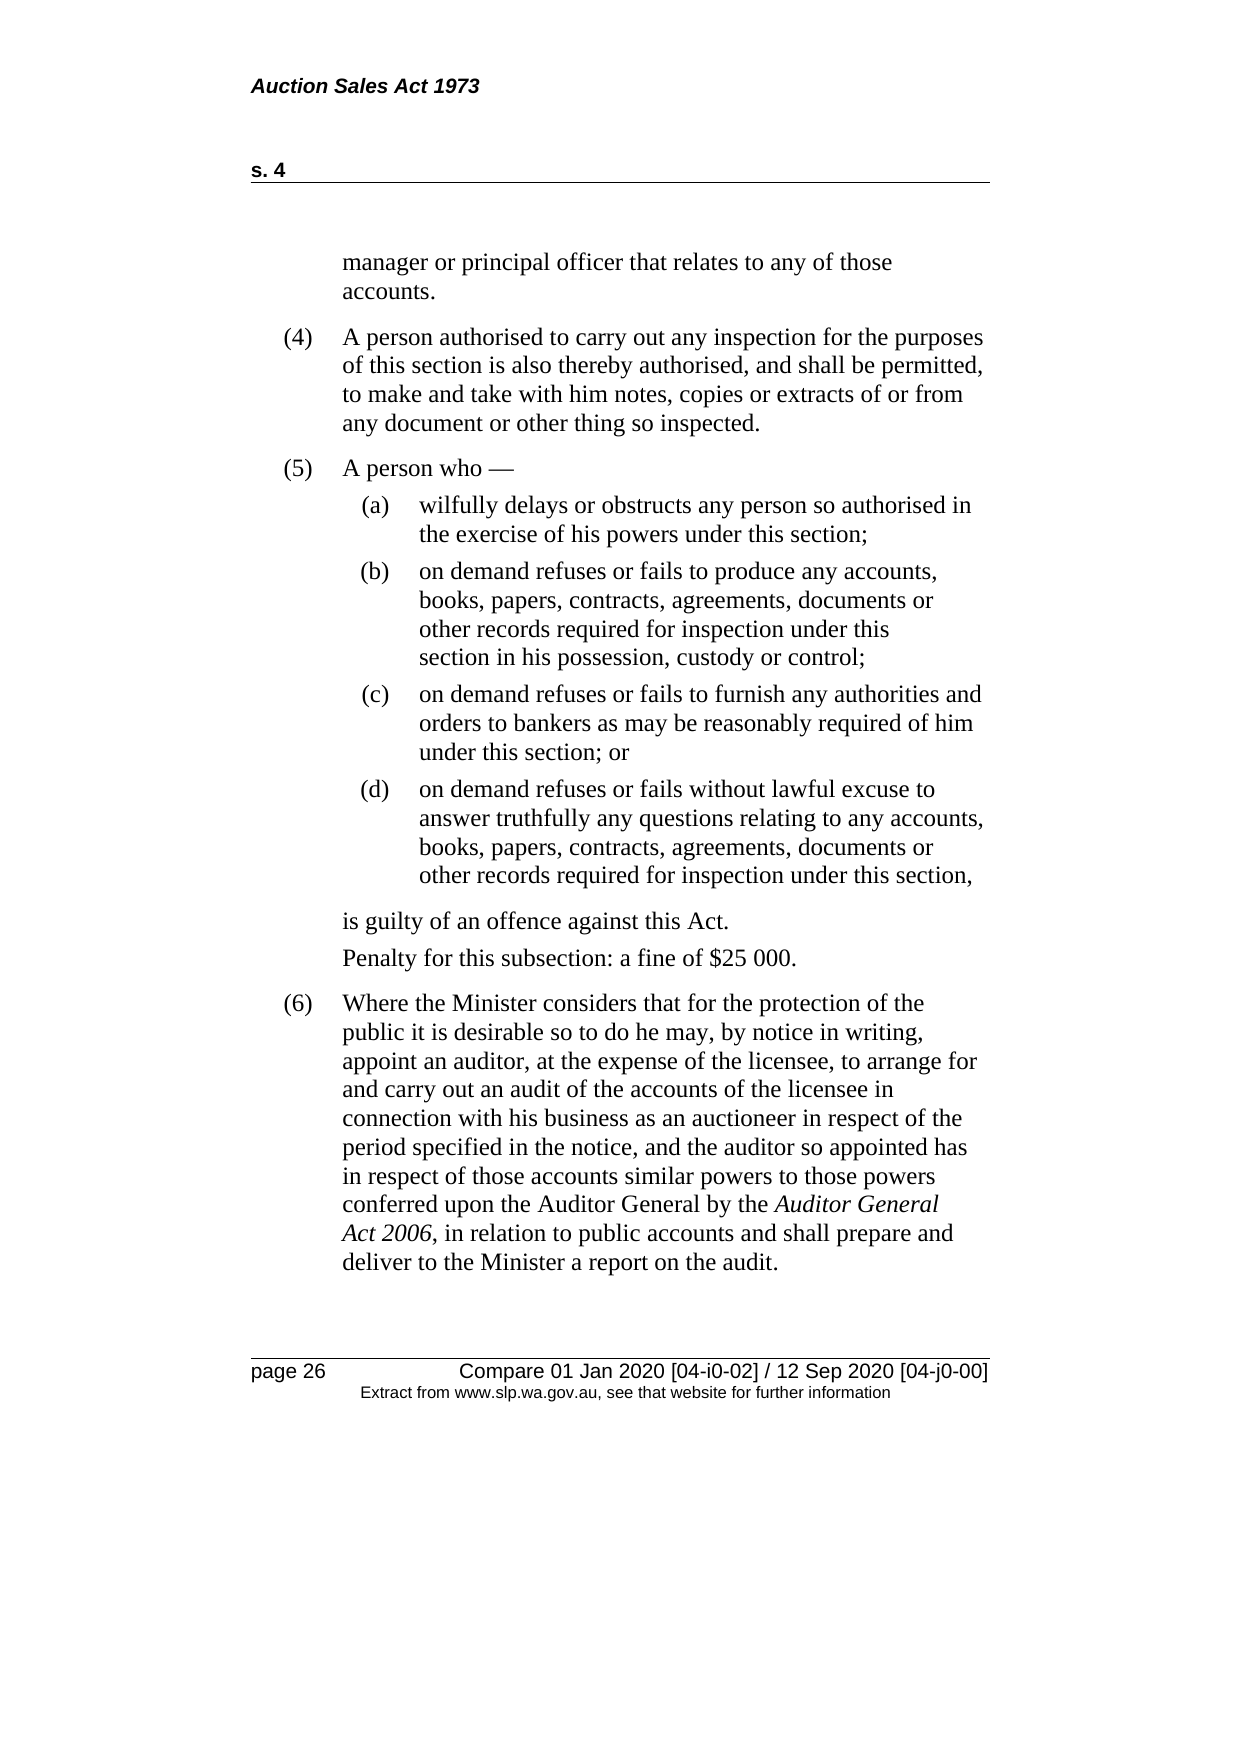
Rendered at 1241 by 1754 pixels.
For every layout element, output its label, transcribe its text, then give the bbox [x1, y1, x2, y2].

text (c) on demand refuses or fails to furnish any authorities and orders to bankers as may be reasonably required of him under this section; or [251, 679, 990, 766]
text (4) A person authorised to carry out any inspection for the purposes of this section is also thereby authorised, and shall be permitted, to make and take with him notes, copies or extracts of or from any document or other thing so inspected. [251, 322, 990, 437]
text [251, 247, 990, 305]
text is guilty of an offence against this Act. [251, 906, 990, 934]
text (a) wilfully delays or obstructs any person so authorised in the exercise of his powers under this section; [251, 490, 990, 548]
text Penalty for this subsection: a fine of $25 000. [251, 943, 990, 972]
text (d) on demand refuses or fails without lawful excuse to answer truthfully any questions relating to any accounts, books, papers, contracts, agreements, documents or other records required for inspection under this section, [251, 774, 990, 889]
text (6) Where the Minister considers that for the protection of the public it is desirable so to do he may, by notice in writing, appoint an auditor, at the expense of the licensee, to arrange for and carry out an audit of the accounts of the licensee in connection with his business as an auctioneer in respect of the period specified in the notice, and the auditor so appointed has in respect of those accounts similar powers to those powers conferred upon the Auditor General by the Auditor General Act 2006, in relation to public accounts and shall prepare and deliver to the Minister a report on the audit. [251, 988, 990, 1276]
text (5) A person who — [251, 453, 990, 482]
text (b) on demand refuses or fails to produce any accounts, books, papers, contracts, agreements, documents or other records required for inspection under this section in his possession, custody or control; [251, 556, 990, 671]
